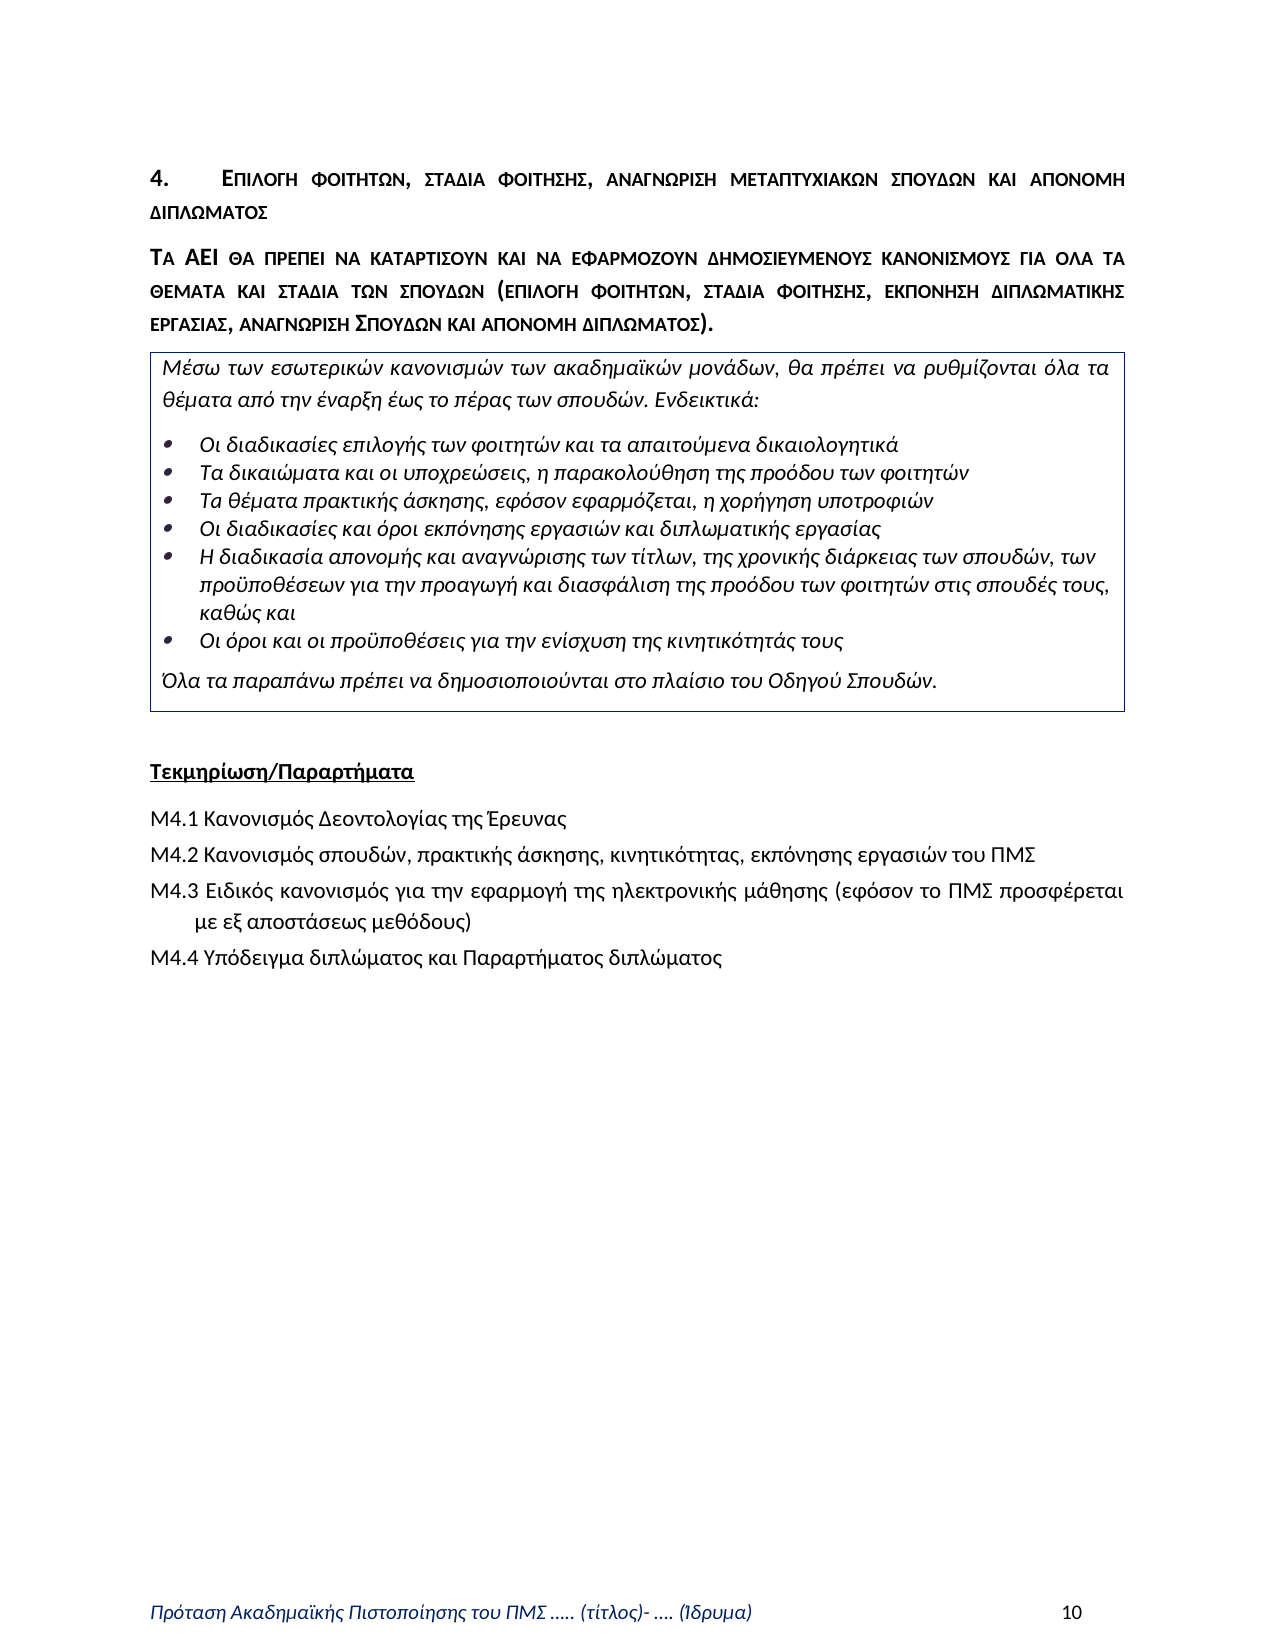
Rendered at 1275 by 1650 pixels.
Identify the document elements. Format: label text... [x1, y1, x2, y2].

text 4. Επιλογη φοιτητών, στάδια φοίτησης, αναγνώριση μεταπτυχιακών σπουδών και απονομή διπλώματος [150, 162, 1125, 226]
text Μ4.2 Κανονισμός σπουδών, πρακτικής άσκησης, κινητικότητας, εκπόνησης εργασιών του ΠΜΣ [150, 840, 1125, 868]
text Μ4.1 Κανονισμός Δεοντολογίας της Έρευνας [150, 804, 1125, 832]
text Τεκμηρίωση/Παραρτήματα [150, 757, 1125, 785]
text Τα ΑΕΙ θα πρέπει να καταρτίσουν και να εφαρμόζουν δημοσιευμένους κανονισμούς για όλα τα θέματα και στάδια των σπουδών (επιλογη φοιτητων, στάδια φοίτησης, εκπονηση διπλωματικησ εργασιασ, αναγνώριση Σπουδών και απονομη διπλωματοσ). [150, 241, 1125, 337]
table_header Μέσω των εσωτερικών κανονισμών των ακαδημαϊκών μονάδων, θα πρέπει να ρυθμίζονται όλα τα θέματα από την έναρξη έως το πέρας των σπουδών. Ενδεικτικά: Οι διαδικασίες επιλογής των φοιτητών και τα απαιτούμενα δικαιολογητικά Tα δικαιώματα και οι υποχρεώσεις, η παρακολούθηση της προόδου των φοιτητών Ta θέματα πρακτικής άσκησης, εφόσον εφαρμόζεται, η χορήγηση υποτροφιών Οι διαδικασίες και όροι εκπόνησης εργασιών και διπλωματικής εργασίας Η διαδικασία απονομής και αναγνώρισης των τίτλων, της χρονικής διάρκειας των σπουδών, των προϋποθέσεων για την προαγωγή και διασφάλιση της προόδου των φοιτητών στις σπουδές τους, καθώς και Oι όροι και οι προϋποθέσεις για την ενίσχυση της κινητικότητάς τους Όλα τα παραπάνω πρέπει να δημοσιοποιούνται στο πλαίσιο του Οδηγού Σπουδών. [151, 353, 1124, 711]
text Μ4.3 Ειδικός κανονισμός για την εφαρμογή της ηλεκτρονικής μάθησης (εφόσον το ΠΜΣ προσφέρεται με εξ αποστάσεως μεθόδους) [150, 877, 1125, 935]
text Μ4.4 Υπόδειγμα διπλώματος και Παραρτήματος διπλώματος [150, 943, 1125, 971]
